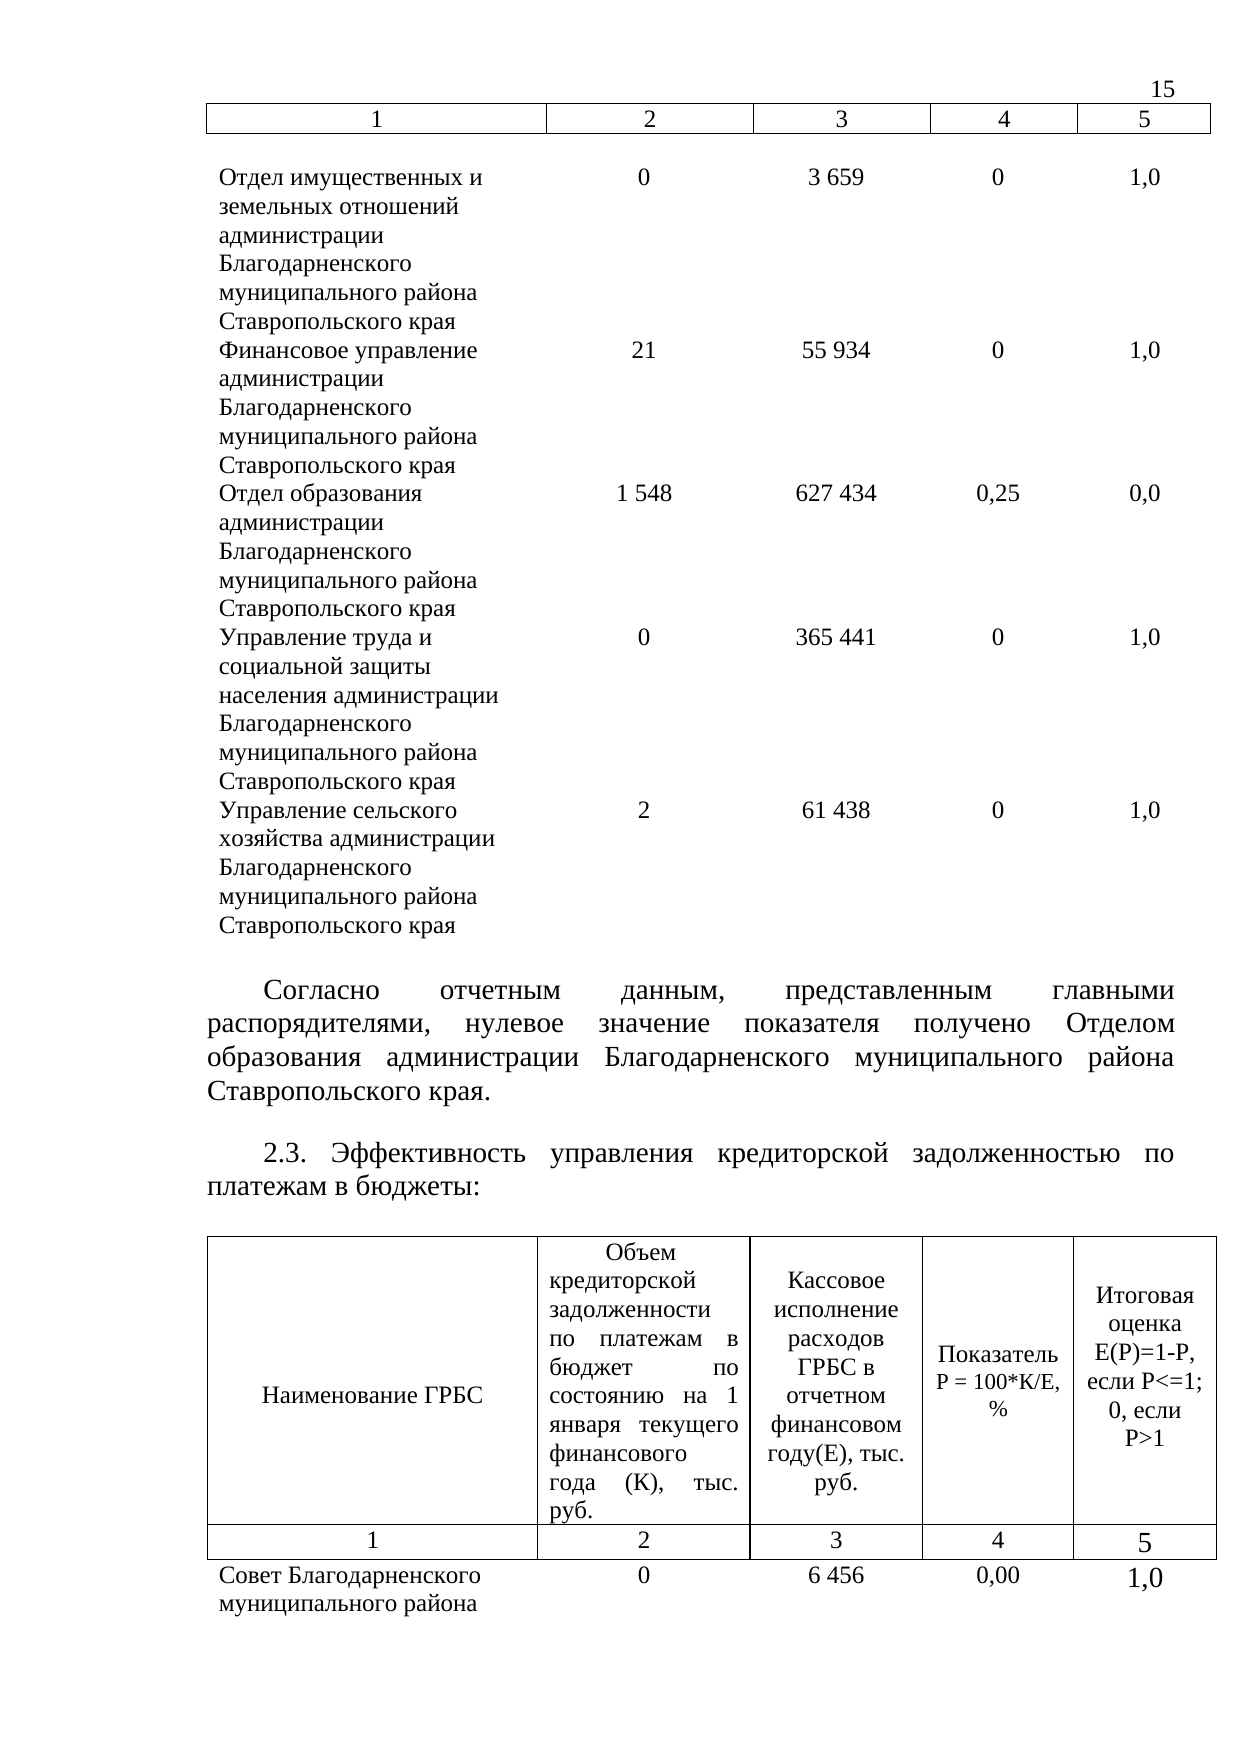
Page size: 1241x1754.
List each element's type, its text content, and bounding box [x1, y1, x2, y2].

table_cell Управление труда и социальной защиты населения администрации Благодарненского муниципального района Ставропольского края [207, 622, 538, 795]
table_header Объем кредиторской задолженности по платежам в бюджет по состоянию на 1 января текущего финансового года (К), тыс. руб. [538, 1237, 749, 1524]
text 2.3. Эффективность управления кредиторской задолженностью по платежам в бюджеты: [207, 1135, 1175, 1202]
table_cell 365 441 [750, 622, 922, 795]
table_cell 0 [922, 622, 1074, 795]
table_cell 4 [923, 1525, 1073, 1559]
table_cell 1 [208, 1525, 537, 1559]
table_cell 0 [922, 795, 1074, 938]
table_cell 1,0 [1074, 795, 1216, 938]
table_cell Отдел образования администрации Благодарненского муниципального района Ставропольского края [207, 479, 538, 622]
table_cell 0 [538, 622, 750, 795]
table_cell 0,25 [922, 479, 1074, 622]
table_cell 627 434 [750, 479, 922, 622]
table_cell 1,0 [1074, 622, 1216, 795]
table_cell 3 [751, 1525, 922, 1559]
table_header Показатель Р = 100*К/Е,% [923, 1237, 1073, 1524]
table_cell Финансовое управление администрации Благодарненского муниципального района Ставропольского края [207, 335, 538, 478]
table_cell 2 [538, 795, 750, 938]
table_cell 0 [538, 1560, 750, 1617]
table_cell 1,0 [1074, 335, 1216, 478]
table_cell 1,0 [1074, 1560, 1216, 1617]
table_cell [207, 1560, 538, 1617]
table_cell 0,0 [1074, 479, 1216, 622]
table_cell 2 [538, 1525, 749, 1559]
table_cell 55 934 [750, 335, 922, 478]
table_cell 1 548 [538, 479, 750, 622]
table_cell 1,0 [1074, 162, 1216, 335]
text Согласно отчетным данным, представленным главными распорядителями, нулевое значение показателя получено Отделом образования администрации Благодарненского муниципального района Ставропольского края. [207, 972, 1175, 1106]
table_header Итоговая оценка Е(Р)=1-Р, если Р<=1; 0, если Р>1 [1074, 1237, 1216, 1524]
table_header Наименование ГРБС [208, 1237, 537, 1524]
table_cell 0 [922, 162, 1074, 335]
table_cell 0,00 [922, 1560, 1074, 1617]
table_cell 61 438 [750, 795, 922, 938]
table_cell Управление сельского хозяйства администрации Благодарненского муниципального района Ставропольского края [207, 795, 538, 938]
table_cell 0 [538, 162, 750, 335]
table_cell 0 [922, 335, 1074, 478]
table_cell 6 456 [750, 1560, 922, 1617]
table_cell 5 [1074, 1525, 1216, 1559]
table_cell Отдел имущественных и земельных отношений администрации Благодарненского муниципального района Ставропольского края [207, 162, 538, 335]
table_cell 21 [538, 335, 750, 478]
table_cell 3 659 [750, 162, 922, 335]
table_header Кассовое исполнение расходов ГРБС в отчетном финансовом году(Е), тыс. руб. [751, 1237, 922, 1524]
